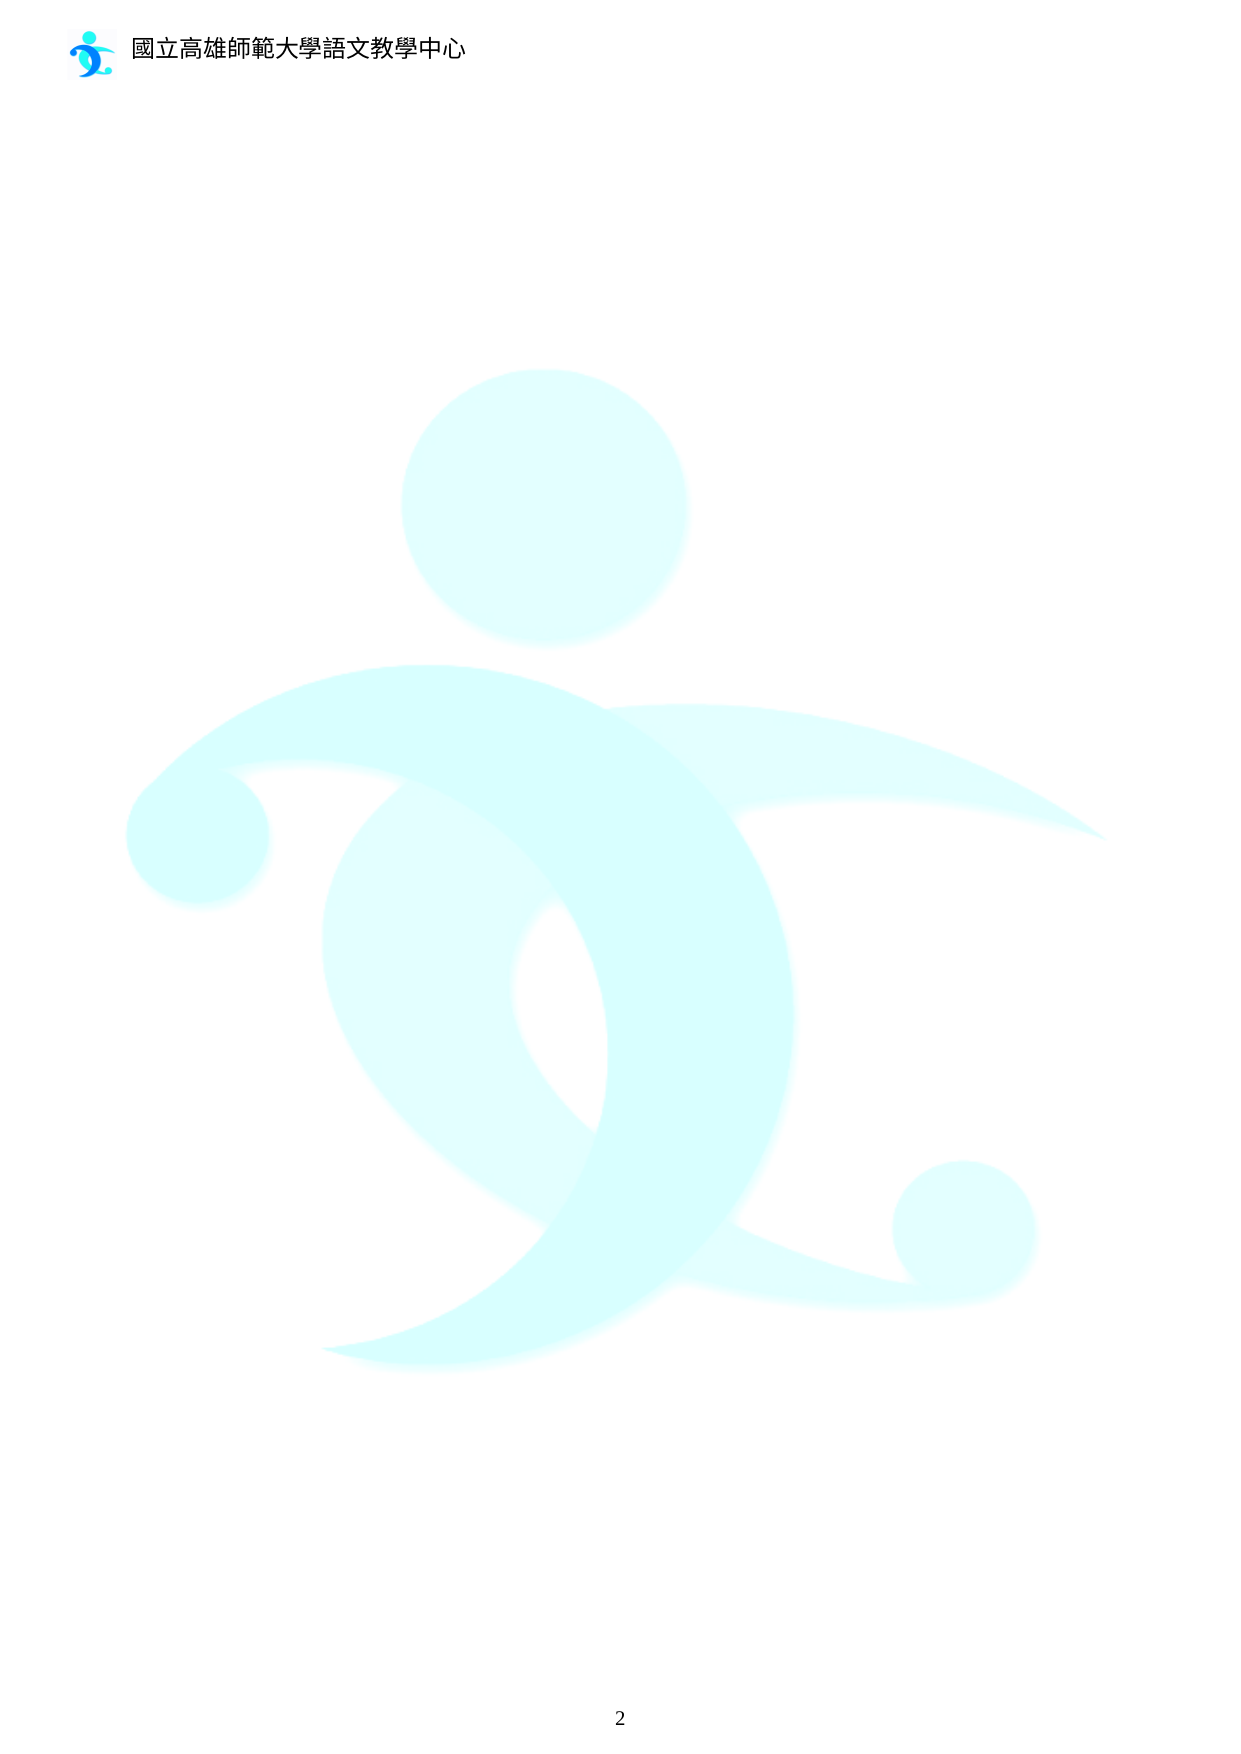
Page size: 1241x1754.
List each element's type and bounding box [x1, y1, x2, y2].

picture [67, 29, 118, 80]
